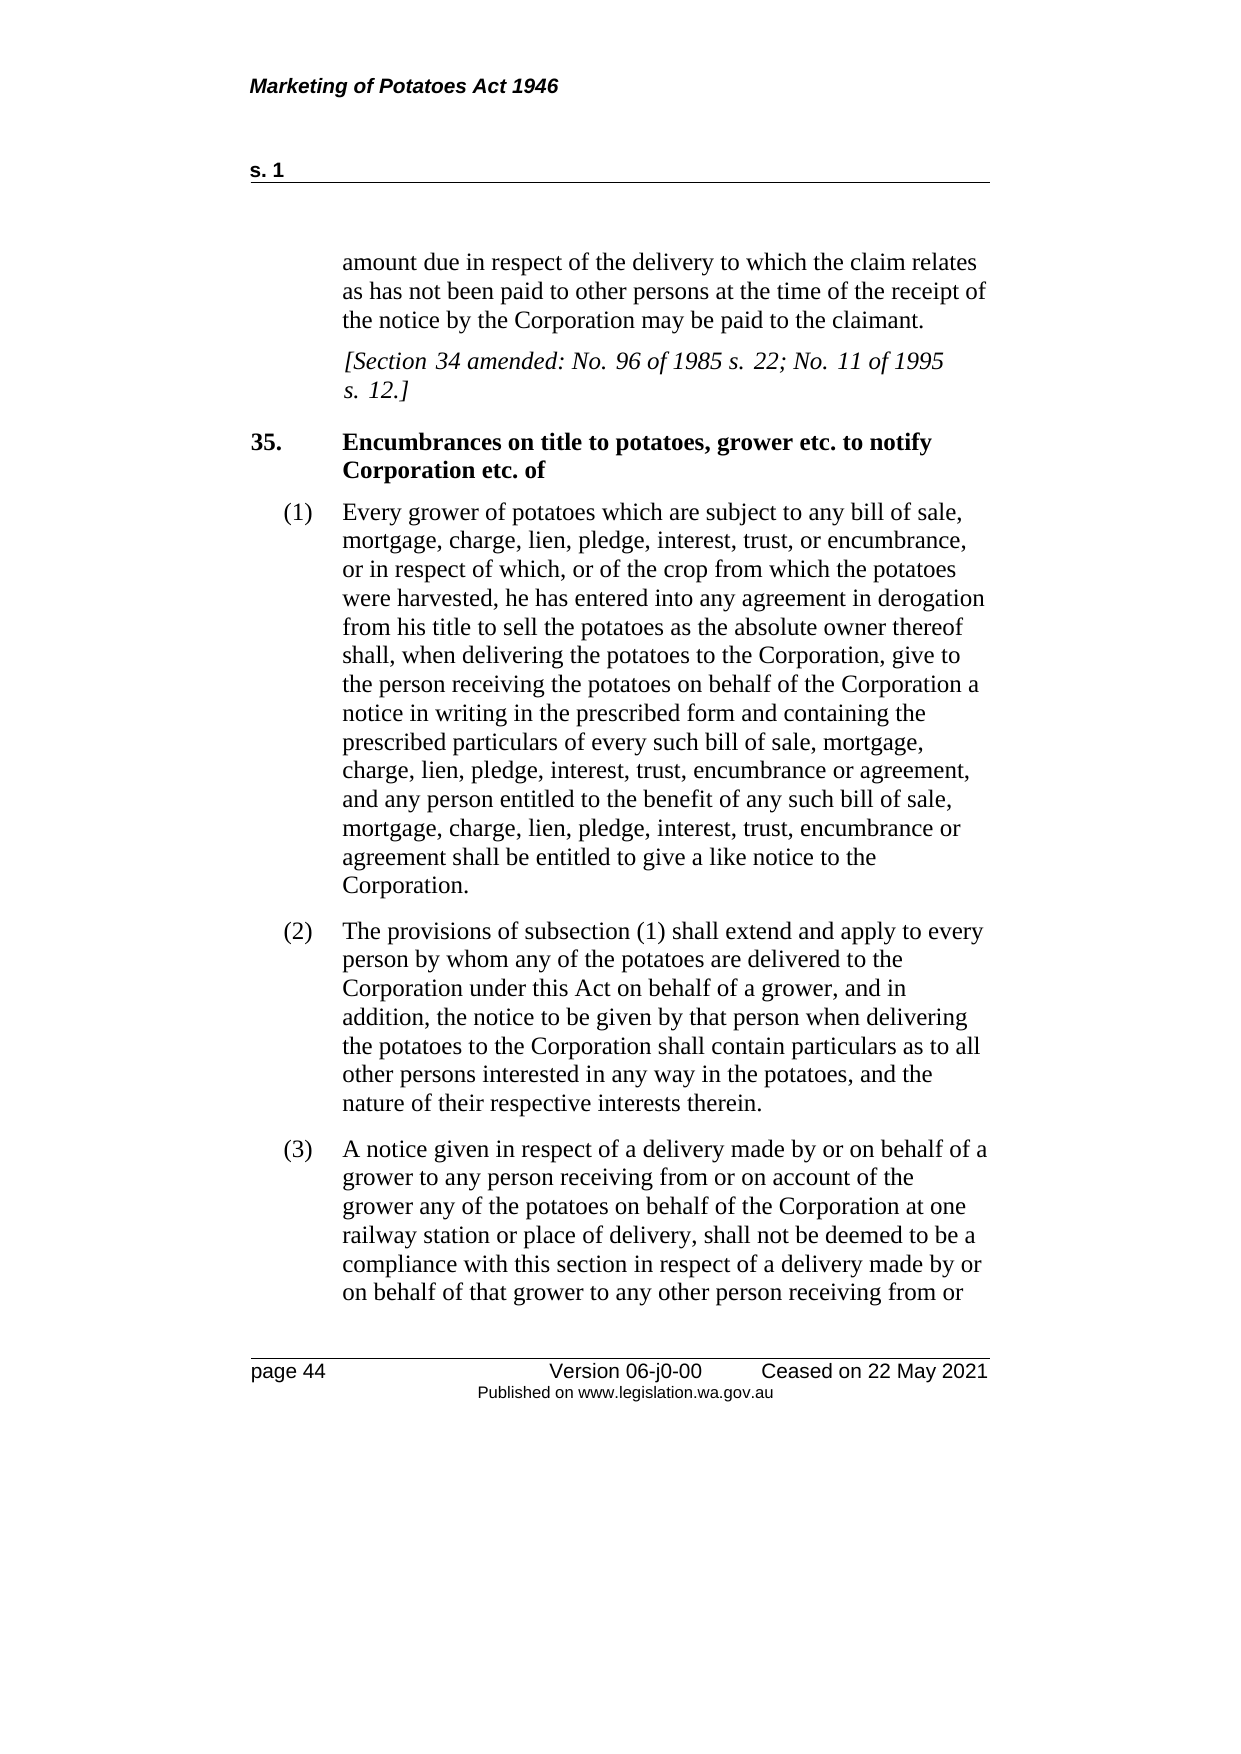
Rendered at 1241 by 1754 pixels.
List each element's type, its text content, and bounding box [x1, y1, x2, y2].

text [Section 34 amended: No. 96 of 1985 s. 22; No. 11 of 1995 s. 12.] [251, 346, 990, 404]
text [251, 1134, 990, 1306]
subtitle 35. Encumbrances on title to potatoes, grower etc. to notify Corporation etc. of [251, 427, 990, 484]
text (1) Every grower of potatoes which are subject to any bill of sale, mortgage, charge, lien, pledge, interest, trust, or encumbrance, or in respect of which, or of the crop from which the potatoes were harvested, he has entered into any agreement in derogation from his title to sell the potatoes as the absolute owner thereof shall, when delivering the potatoes to the Corporation, give to the person receiving the potatoes on behalf of the Corporation a notice in writing in the prescribed form and containing the prescribed particulars of every such bill of sale, mortgage, charge, lien, pledge, interest, trust, encumbrance or agreement, and any person entitled to the benefit of any such bill of sale, mortgage, charge, lien, pledge, interest, trust, encumbrance or agreement shall be entitled to give a like notice to the Corporation. [251, 497, 990, 899]
text (2) The provisions of subsection (1) shall extend and apply to every person by whom any of the potatoes are delivered to the Corporation under this Act on behalf of a grower, and in addition, the notice to be given by that person when delivering the potatoes to the Corporation shall contain particulars as to all other persons interested in any way in the potatoes, and the nature of their respective interests therein. [251, 916, 990, 1117]
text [251, 247, 990, 334]
